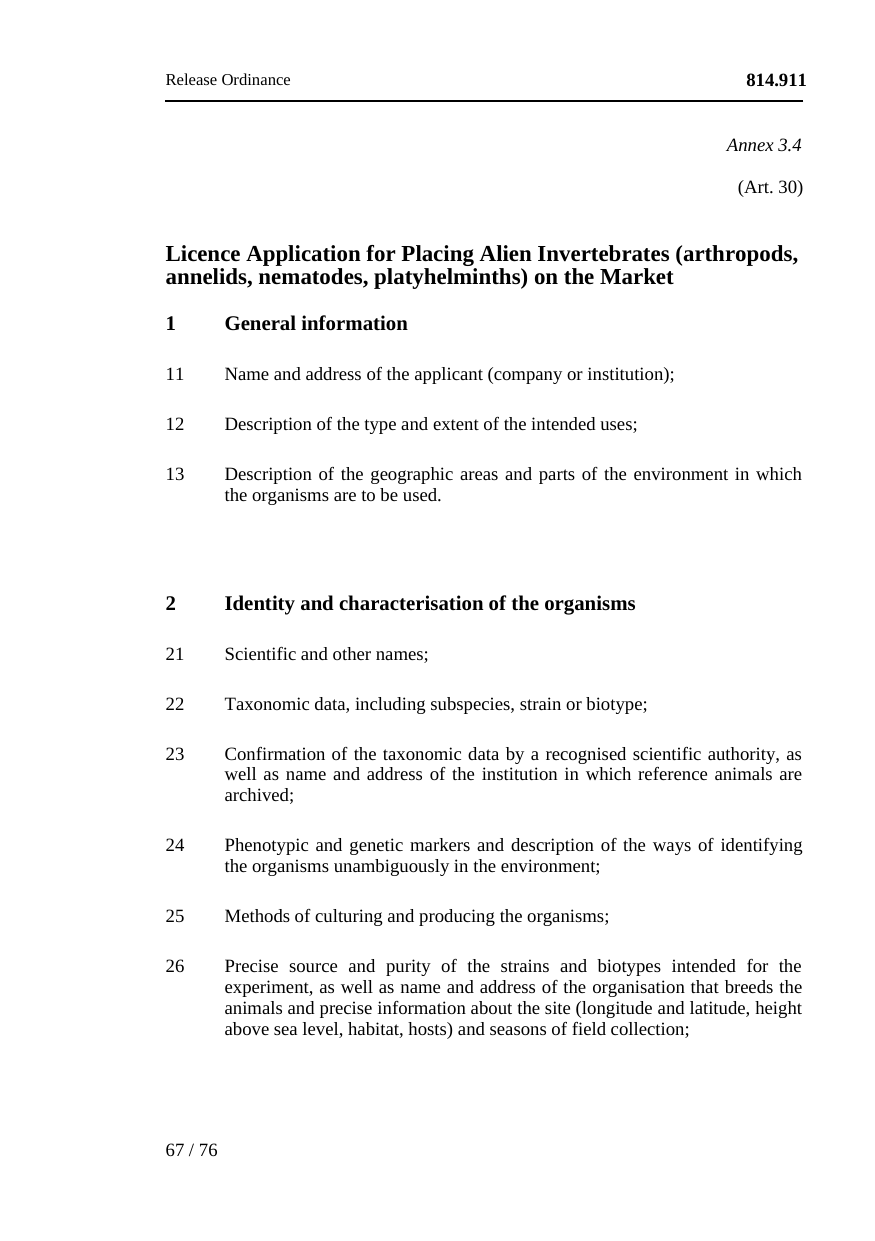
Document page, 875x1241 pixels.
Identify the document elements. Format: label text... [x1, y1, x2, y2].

text 2 Identity and characterisation of the organisms [165, 593, 803, 614]
text 26 Precise source and purity of the strains and biotypes intended for the experiment, as well as name and address of the organisation that breeds the animals and precise information about the site (longitude and latitude, height above sea level, habitat, hosts) and seasons of field collection; [165, 956, 803, 1039]
text 12 Description of the type and extent of the intended uses; [165, 414, 803, 435]
text 24 Phenotypic and genetic markers and description of the ways of identifying the organisms unambiguously in the environment; [165, 835, 803, 877]
text 22 Taxonomic data, including subspecies, strain or biotype; [165, 693, 803, 714]
text 13 Description of the geographic areas and parts of the environment in which the organisms are to be used. [165, 464, 803, 506]
text 11 Name and address of the applicant (company or institution); [165, 364, 803, 385]
text 1 General information [165, 314, 803, 335]
text Licence Application for Placing Alien Invertebrates (arthropods, annelids, nematodes, platyhelminths) on the Market [165, 243, 803, 289]
text 21 Scientific and other names; [165, 643, 803, 664]
text 25 Methods of culturing and producing the organisms; [165, 906, 803, 927]
text Annex 3.4 [165, 135, 803, 156]
text (Art. 30) [165, 177, 803, 197]
text 23 Confirmation of the taxonomic data by a recognised scientific authority, as well as name and address of the institution in which reference animals are archived; [165, 743, 803, 806]
